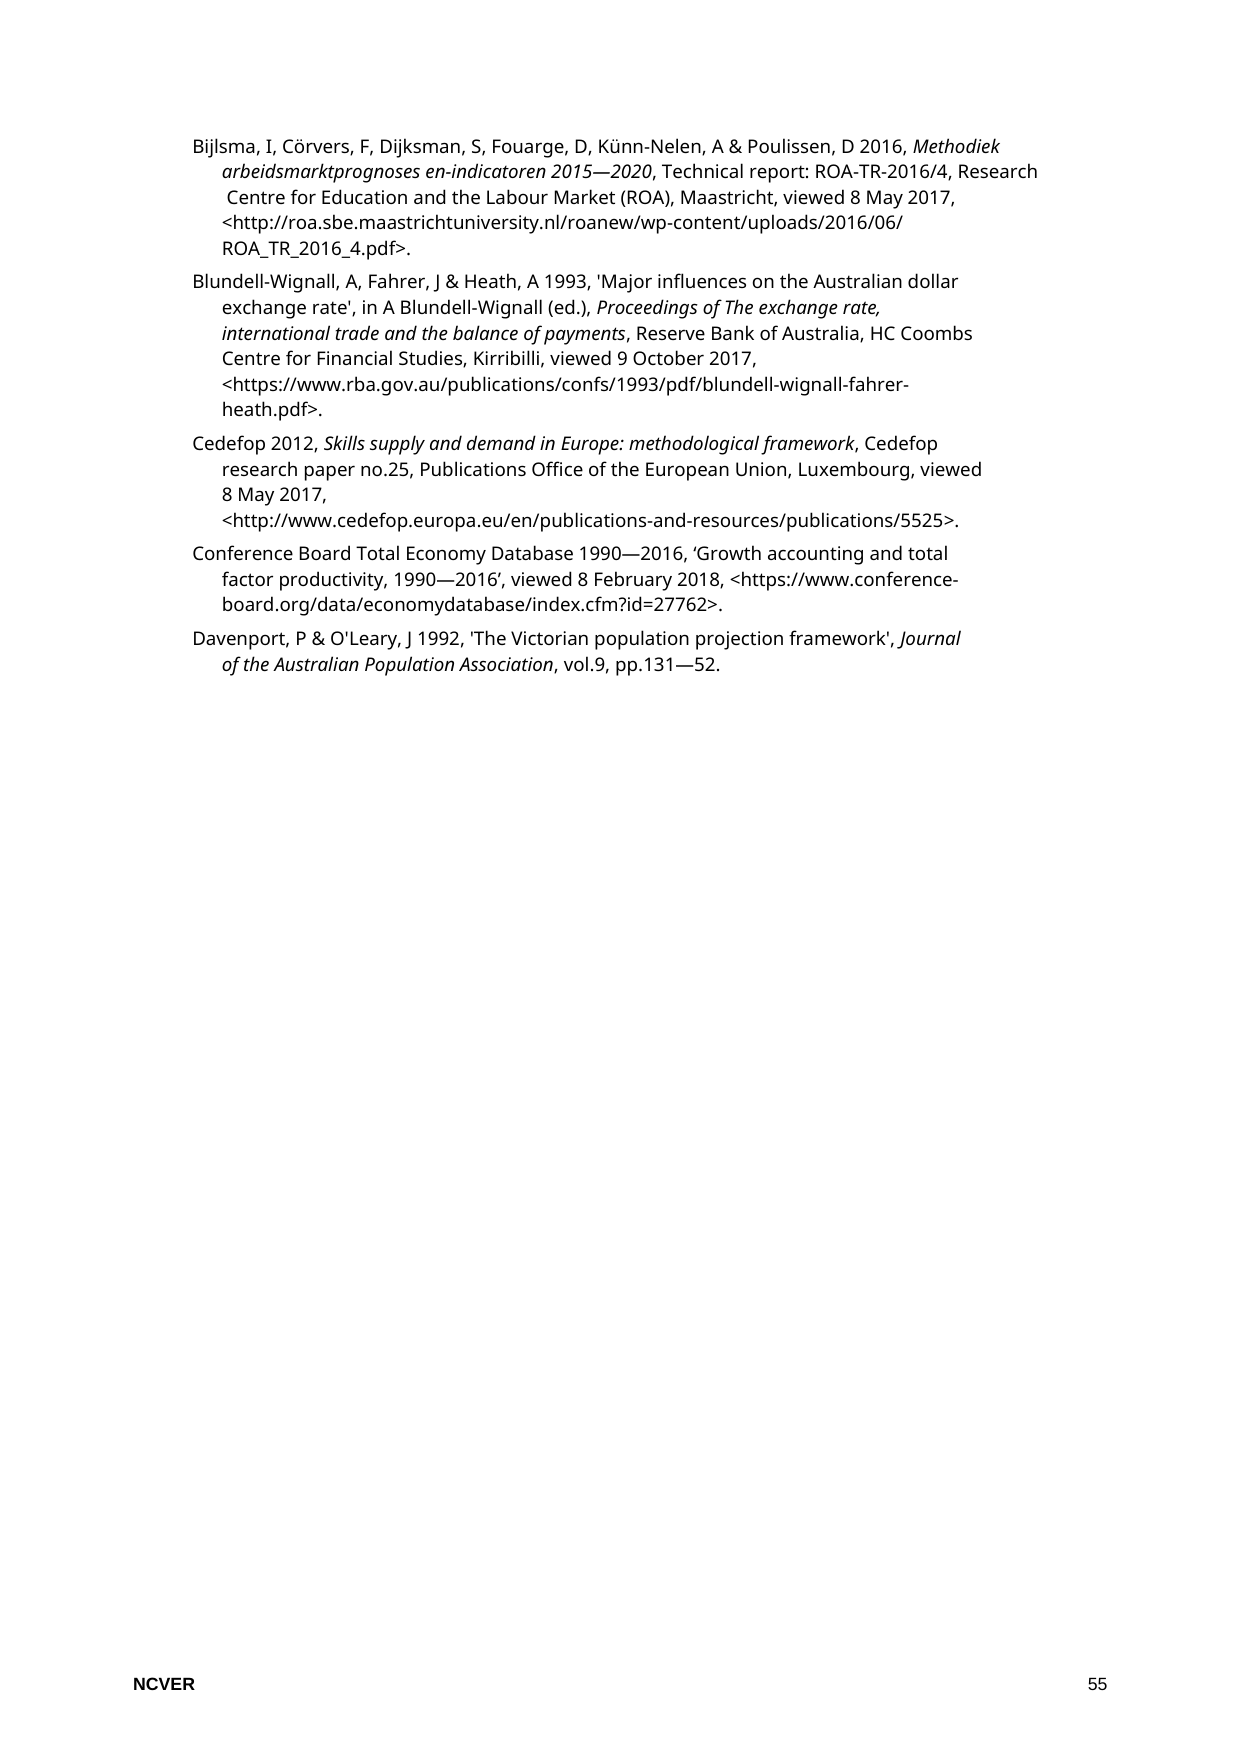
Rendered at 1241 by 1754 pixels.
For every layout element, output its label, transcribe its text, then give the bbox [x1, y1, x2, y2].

text Cedefop 2012, Skills supply and demand in Europe: methodological framework, Cedefop research paper no.25, Publications Office of the European Union, Luxembourg, viewed 8 May 2017, <http://www.cedefop.europa.eu/en/publications-and-resources/publications/5525>. [192, 430, 983, 532]
text Conference Board Total Economy Database 1990—2016, ‘Growth accounting and total factor productivity, 1990—2016’, viewed 8 February 2018, <https://www.conference-board.org/data/economydatabase/index.cfm?id=27762>. [192, 541, 983, 617]
text Bijlsma, I, Cörvers, F, Dijksman, S, Fouarge, D, Künn-Nelen, A & Poulissen, D 2016, Methodiek arbeidsmarktprognoses en-indicatoren 2015—2020, Technical report: ROA-TR-2016/4, Research Centre for Education and the Labour Market (ROA), Maastricht, viewed 8 May 2017, <http://roa.sbe.maastrichtuniversity.nl/roanew/wp-content/uploads/2016/06/ROA_TR_2016_4.pdf>. [192, 133, 1048, 261]
text Davenport, P & O'Leary, J 1992, 'The Victorian population projection framework', Journal of the Australian Population Association, vol.9, pp.131—52. [192, 626, 983, 677]
text Blundell-Wignall, A, Fahrer, J & Heath, A 1993, 'Major influences on the Australian dollar exchange rate', in A Blundell-Wignall (ed.), Proceedings of The exchange rate, international trade and the balance of payments, Reserve Bank of Australia, HC Coombs Centre for Financial Studies, Kirribilli, viewed 9 October 2017, <https://www.rba.gov.au/publications/confs/1993/pdf/blundell-wignall-fahrer-heath.pdf>. [192, 269, 983, 422]
